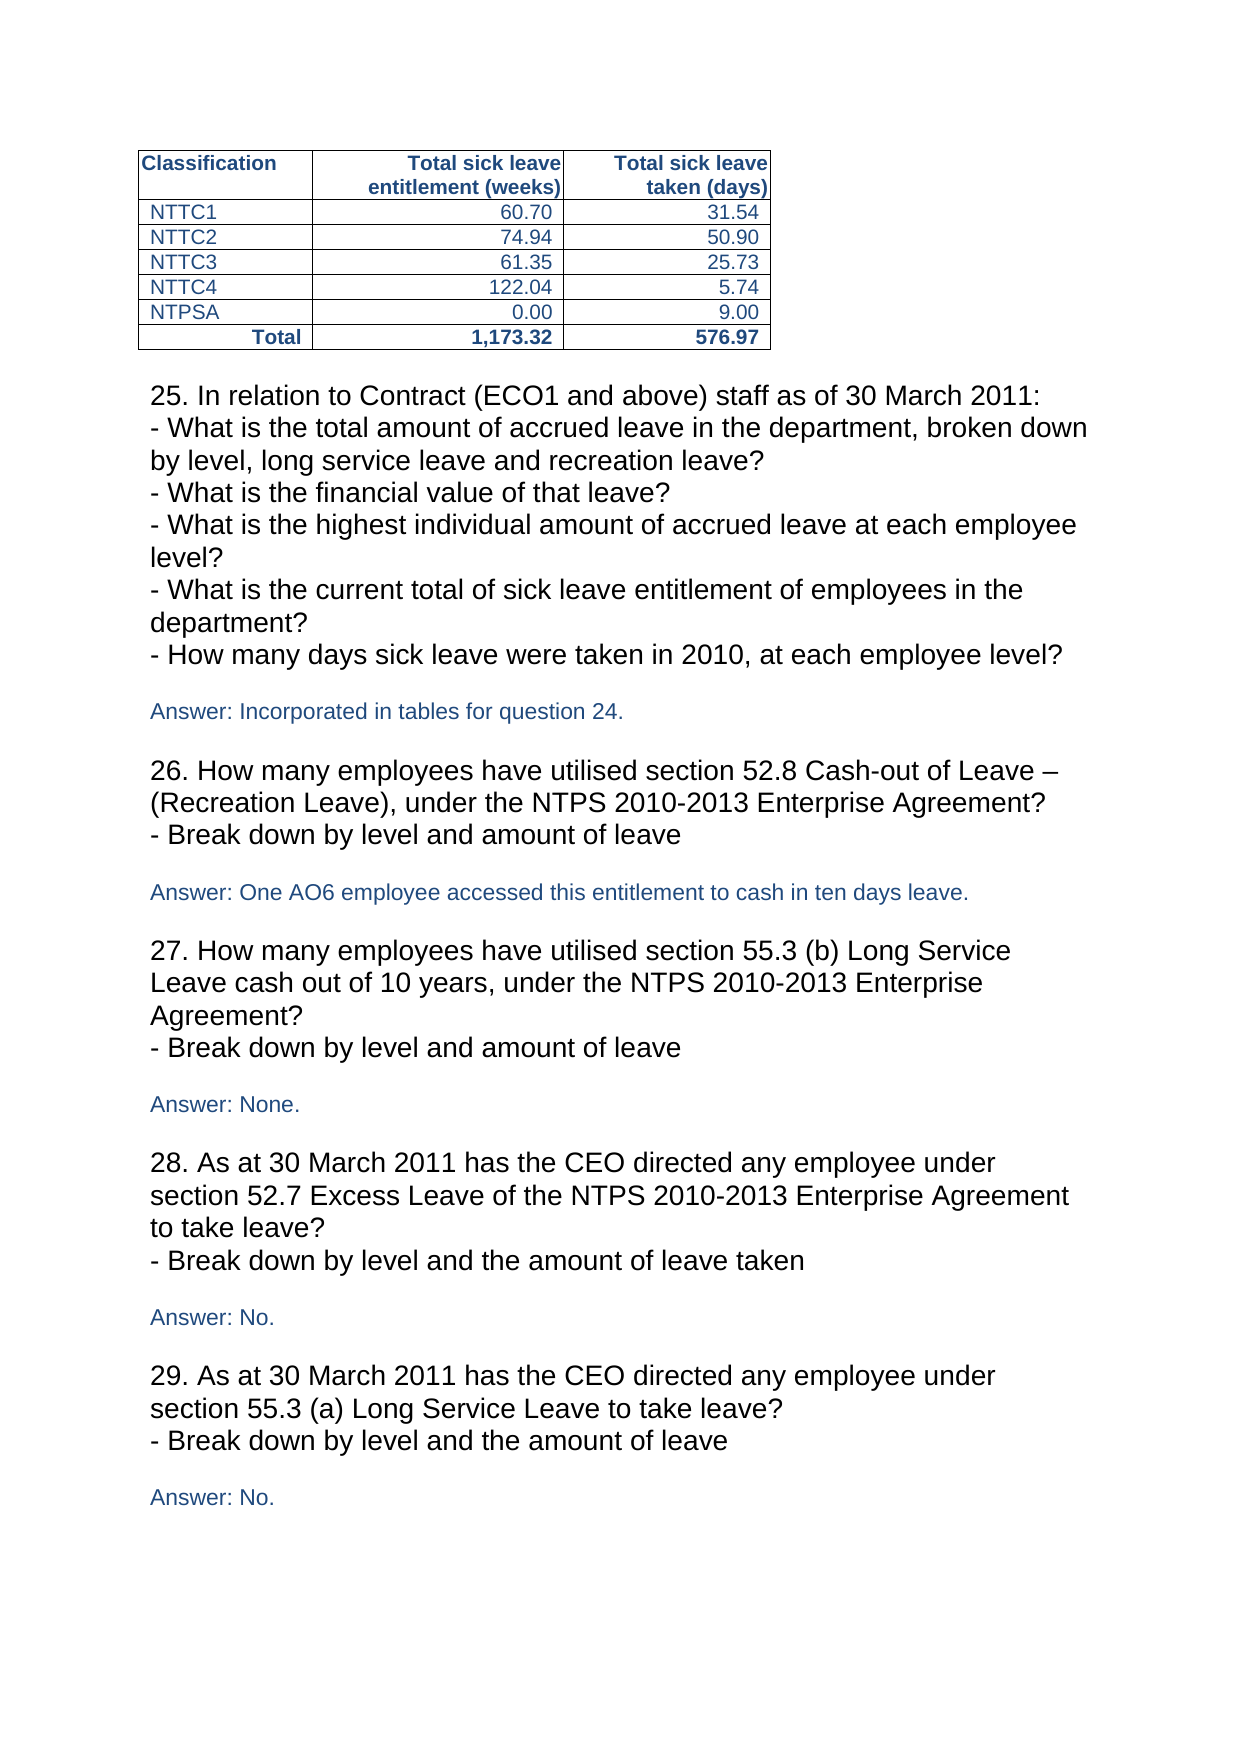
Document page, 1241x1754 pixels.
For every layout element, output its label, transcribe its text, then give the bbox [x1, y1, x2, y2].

table_cell Total [139, 325, 312, 349]
table_cell NTTC1 [139, 200, 312, 224]
table_cell 0.00 [313, 300, 563, 324]
table_cell 61.35 [313, 250, 563, 274]
text 27. How many employees have utilised section 55.3 (b) Long Service Leave cash out of 10 years, under the NTPS 2010-2013 Enterprise Agreement? - Break down by level and amount of leave [150, 905, 1090, 1091]
table_cell NTTC4 [139, 275, 312, 299]
table_cell 122.04 [313, 275, 563, 299]
text Answer: No. [150, 1304, 1090, 1330]
text 29. As at 30 March 2011 has the CEO directed any employee under section 55.3 (a) Long Service Leave to take leave? - Break down by level and the amount of leave [150, 1330, 1090, 1484]
table_cell 1,173.32 [313, 325, 563, 349]
text 25. In relation to Contract (ECO1 and above) staff as of 30 March 2011: [150, 350, 1090, 411]
table_cell 5.74 [564, 275, 770, 299]
table_cell 576.97 [564, 325, 770, 349]
table_cell 9.00 [564, 300, 770, 324]
table_cell 31.54 [564, 200, 770, 224]
table_cell 25.73 [564, 250, 770, 274]
table_header Total sick leave taken (days) [564, 151, 770, 199]
text 26. How many employees have utilised section 52.8 Cash-out of Leave – (Recreation Leave), under the NTPS 2010-2013 Enterprise Agreement? - Break down by level and amount of leave [150, 725, 1090, 879]
text 28. As at 30 March 2011 has the CEO directed any employee under section 52.7 Excess Leave of the NTPS 2010-2013 Enterprise Agreement to take leave? - Break down by level and the amount of leave taken [150, 1118, 1090, 1304]
table_header Total sick leave entitlement (weeks) [313, 151, 563, 199]
table_cell 60.70 [313, 200, 563, 224]
table_header Classification [139, 151, 312, 199]
table_cell NTTC2 [139, 225, 312, 249]
text Answer: No. [150, 1484, 1090, 1511]
table_cell NTTC3 [139, 250, 312, 274]
text Answer: Incorporated in tables for question 24. [150, 698, 1090, 725]
table_cell 74.94 [313, 225, 563, 249]
text Answer: None. [150, 1091, 1090, 1118]
table_cell NTPSA [139, 300, 312, 324]
text Answer: One AO6 employee accessed this entitlement to cash in ten days leave. [150, 879, 1090, 905]
text - What is the total amount of accrued leave in the department, broken down by level, long service leave and recreation leave? - What is the financial value of that leave? - What is the highest individual amount of accrued leave at each employee level? - What is the current total of sick leave entitlement of employees in the department? - How many days sick leave were taken in 2010, at each employee level? [150, 411, 1090, 698]
table_cell 50.90 [564, 225, 770, 249]
